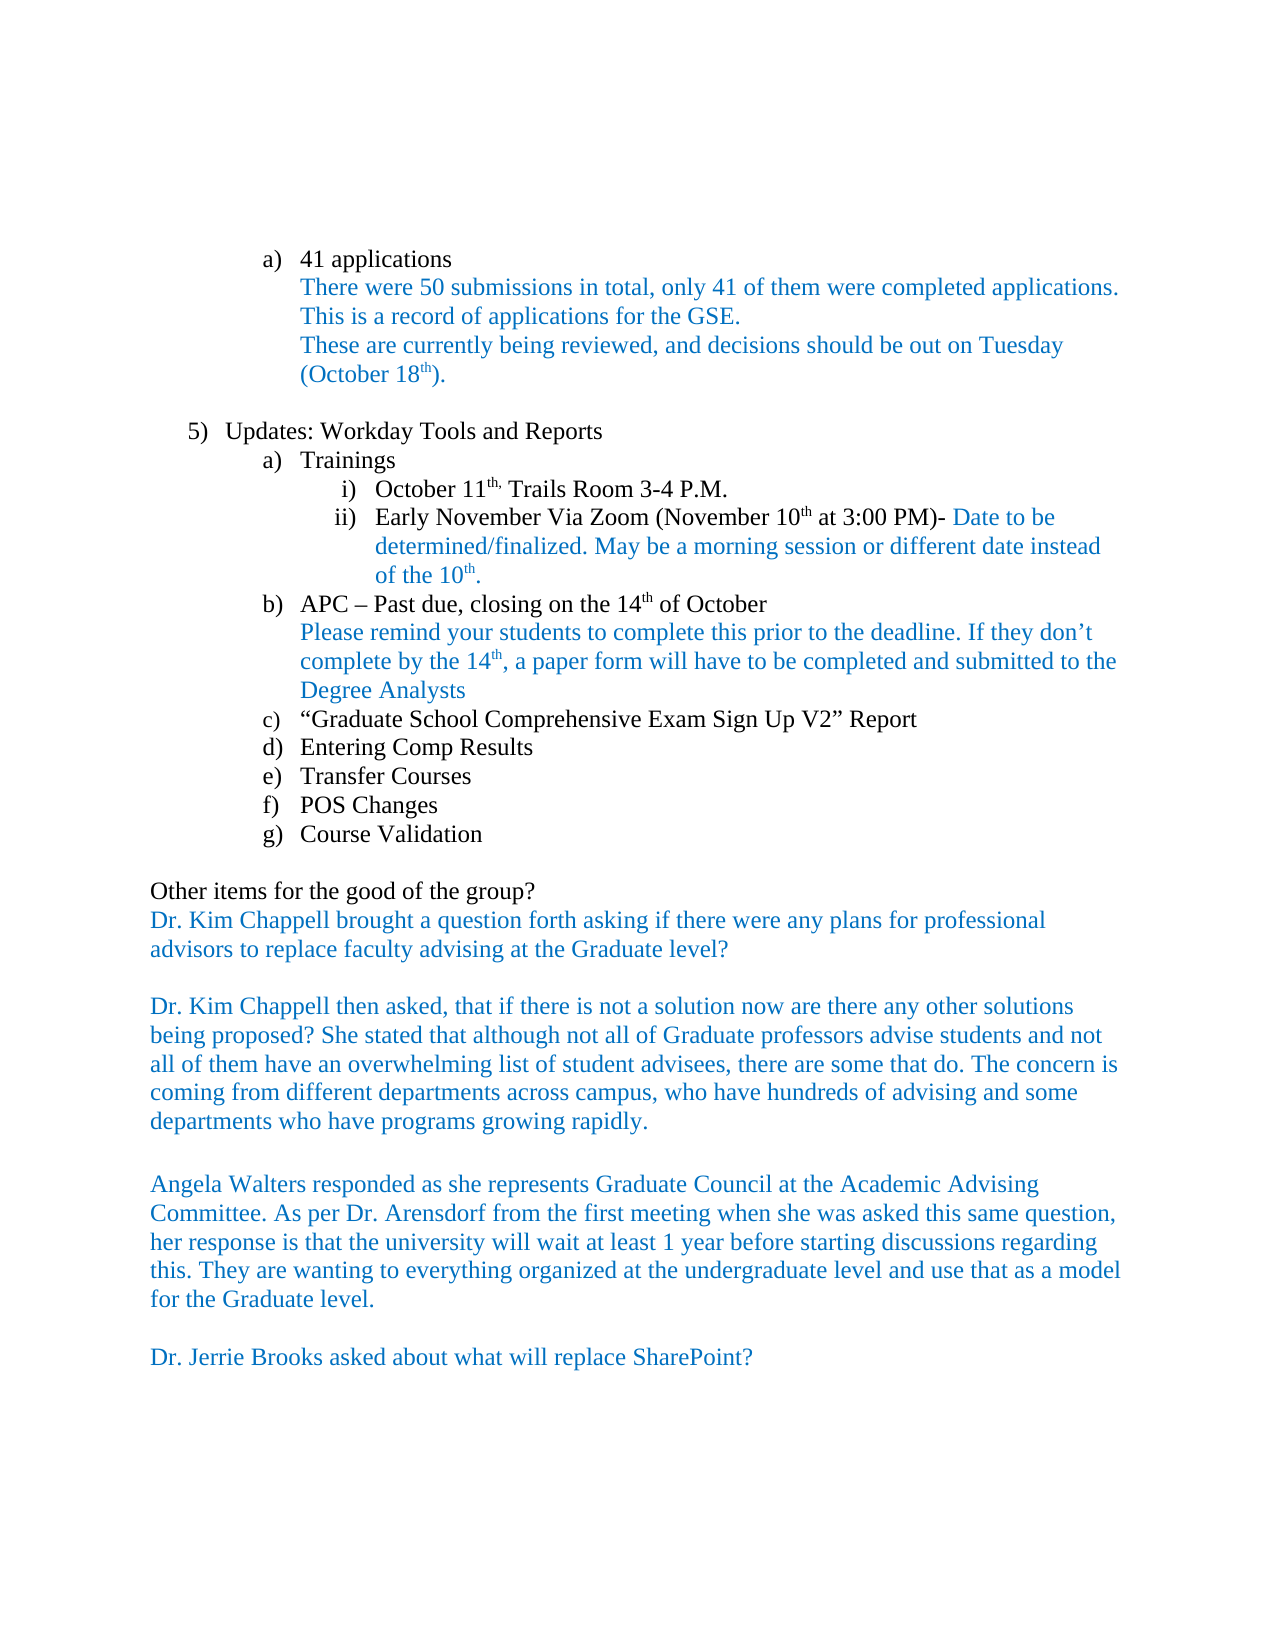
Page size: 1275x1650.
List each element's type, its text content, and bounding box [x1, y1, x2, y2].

list Trainings [262, 445, 1125, 474]
list Transfer Courses [262, 761, 1125, 790]
text Other items for the good of the group? [150, 876, 1125, 905]
list POS Changes [262, 790, 1125, 819]
list Updates: Workday Tools and Reports [187, 416, 1125, 445]
list “Graduate School Comprehensive Exam Sign Up V2” Report [262, 704, 1125, 732]
text Please remind your students to complete this prior to the deadline. If they don’t complete by the 14th, a paper form will have to be completed and submitted to the Degree Analysts [300, 617, 1125, 704]
text There were 50 submissions in total, only 41 of them were completed applications. This is a record of applications for the GSE. [300, 272, 1125, 330]
text Dr. Kim Chappell brought a question forth asking if there were any plans for professional advisors to replace faculty advising at the Graduate level? [150, 905, 1125, 962]
list Early November Via Zoom (November 10th at 3:00 PM)- Date to be determined/finalized. May be a morning session or different date instead of the 10th. [356, 502, 1125, 589]
list APC – Past due, closing on the 14th of October [262, 589, 1125, 617]
text Angela Walters responded as she represents Graduate Council at the Academic Advising Committee. As per Dr. Arensdorf from the first meeting when she was asked this same question, her response is that the university will wait at least 1 year before starting discussions regarding this. They are wanting to everything organized at the undergraduate level and use that as a model for the Graduate level. [150, 1169, 1125, 1313]
text These are currently being reviewed, and decisions should be out on Tuesday (October 18th). [300, 330, 1125, 387]
list Course Validation [262, 819, 1125, 847]
list 41 applications [262, 244, 1125, 272]
list Entering Comp Results [262, 732, 1125, 761]
text Dr. Jerrie Brooks asked about what will replace SharePoint? [150, 1342, 1125, 1370]
text Dr. Kim Chappell then asked, that if there is not a solution now are there any other solutions being proposed? She stated that although not all of Graduate professors advise students and not all of them have an overwhelming list of student advisees, there are some that do. The concern is coming from different departments across campus, who have hundreds of advising and some departments who have programs growing rapidly. [150, 991, 1125, 1135]
list October 11th, Trails Room 3-4 P.M. [356, 474, 1125, 502]
